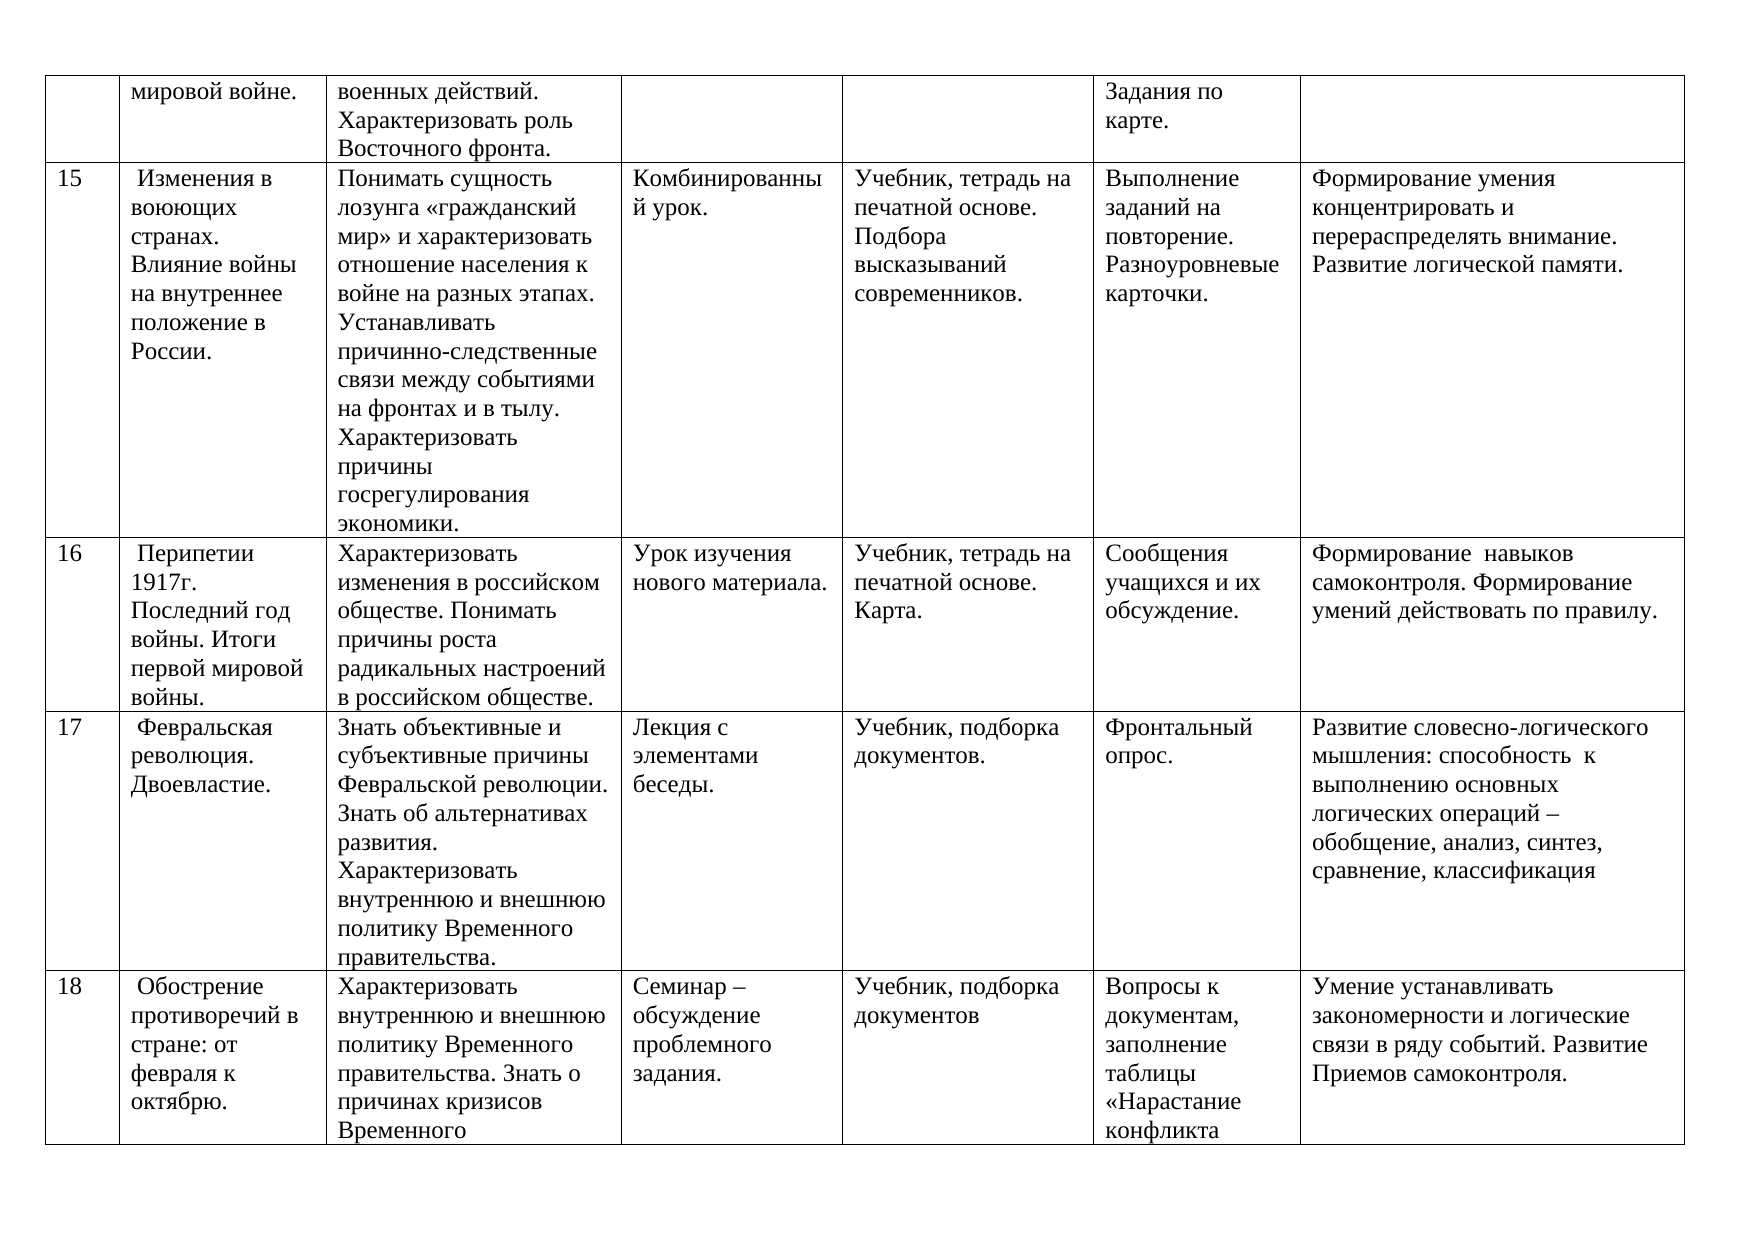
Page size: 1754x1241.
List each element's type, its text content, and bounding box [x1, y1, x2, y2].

table_cell 18 [46, 971, 119, 1144]
table_cell Учебник, тетрадь на печатной основе. Подбора высказываний современников. [843, 163, 1093, 537]
table_cell Урок изучения нового материала. [622, 538, 842, 711]
table_cell 16 [46, 538, 119, 711]
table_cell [622, 971, 842, 1144]
table_cell 15 [46, 163, 119, 537]
table_cell 14 [46, 76, 119, 162]
table_cell Формирование умения концентрировать и перераспределять внимание. Развитие логической памяти. [1301, 163, 1684, 537]
table_cell Комбинированный урок. [622, 163, 842, 537]
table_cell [120, 971, 326, 1144]
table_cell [1094, 76, 1300, 162]
table_cell Лекция с элементами беседы. [622, 712, 842, 970]
table_cell Понимать сущность лозунга «гражданский мир» и характеризовать отношение населения к войне на разных этапах. Устанавливать причинно-следственные связи между событиями на фронтах и в тылу. Характеризовать причины госрегулирования экономики. [327, 163, 621, 537]
table_cell 17 [46, 712, 119, 970]
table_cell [1301, 76, 1684, 162]
table_cell Перипетии 1917г. Последний год войны. Итоги первой мировой войны. [120, 538, 326, 711]
table_cell Сообщения учащихся и их обсуждение. [1094, 538, 1300, 711]
table_cell Характеризовать изменения в российском обществе. Понимать причины роста радикальных настроений в российском обществе. [327, 538, 621, 711]
table_cell Февральская революция. Двоевластие. [120, 712, 326, 970]
table_cell Знать объективные и субъективные причины Февральской революции. Знать об альтернативах развития. Характеризовать внутреннюю и внешнюю политику Временного правительства. [327, 712, 621, 970]
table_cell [843, 76, 1093, 162]
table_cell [327, 971, 621, 1144]
table_cell Выполнение заданий на повторение. Разноуровневые карточки. [1094, 163, 1300, 537]
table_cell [1301, 971, 1684, 1144]
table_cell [622, 76, 842, 162]
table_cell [120, 76, 326, 162]
table_cell Фронтальный опрос. [1094, 712, 1300, 970]
table_cell Формирование навыков самоконтроля. Формирование умений действовать по правилу. [1301, 538, 1684, 711]
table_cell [1094, 971, 1300, 1144]
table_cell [843, 971, 1093, 1144]
table_cell Развитие словесно-логического мышления: способность к выполнению основных логических операций – обобщение, анализ, синтез, сравнение, классификация [1301, 712, 1684, 970]
table_cell Учебник, подборка документов. [843, 712, 1093, 970]
table_cell Учебник, тетрадь на печатной основе. Карта. [843, 538, 1093, 711]
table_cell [327, 76, 621, 162]
table_cell Изменения в воюющих странах. Влияние войны на внутреннее положение в России. [120, 163, 326, 537]
